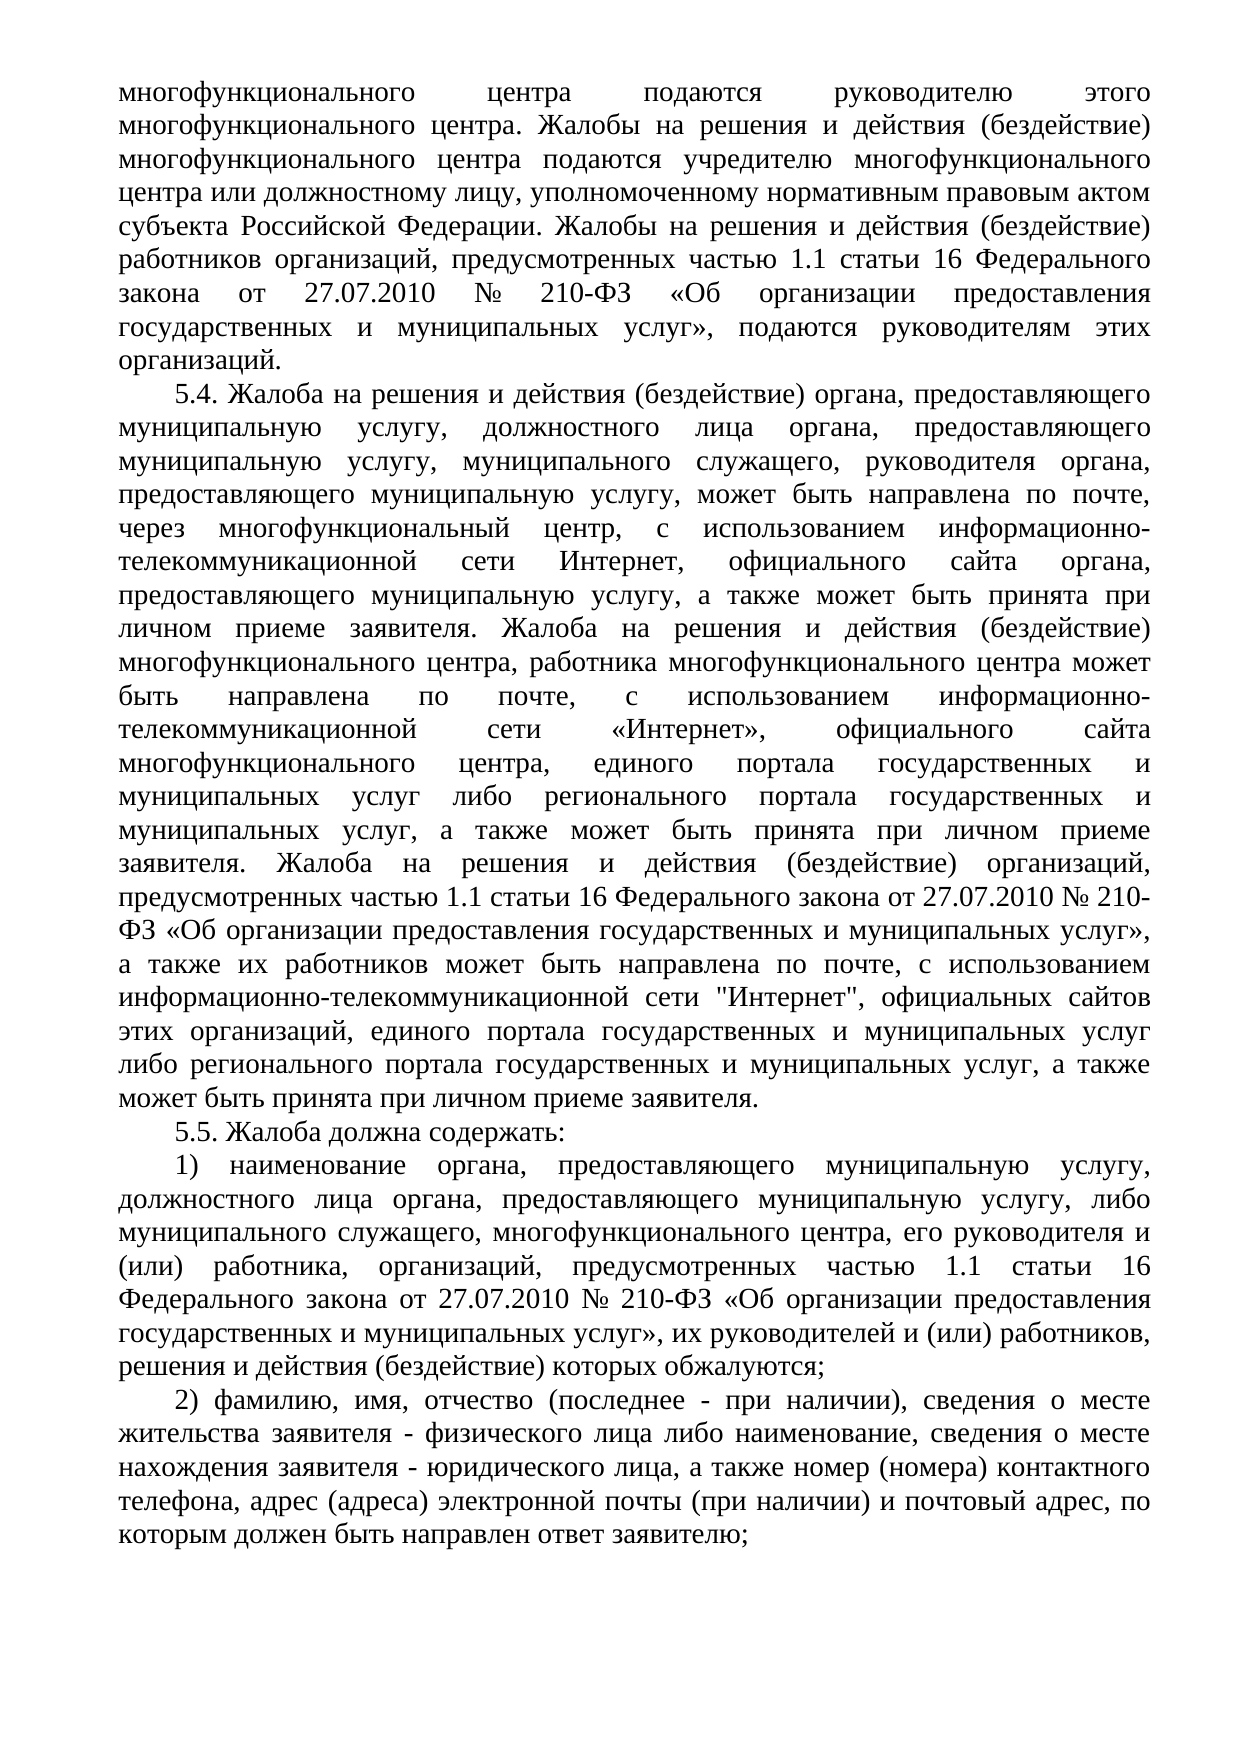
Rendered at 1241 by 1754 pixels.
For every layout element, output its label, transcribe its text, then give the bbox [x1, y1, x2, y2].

text 5.4. Жалоба на решения и действия (бездействие) органа, предоставляющего муниципальную услугу, должностного лица органа, предоставляющего муниципальную услугу, муниципального служащего, руководителя органа, предоставляющего муниципальную услугу, может быть направлена по почте, через многофункциональный центр, с использованием информационно-телекоммуникационной сети Интернет, официального сайта органа, предоставляющего муниципальную услугу, а также может быть принята при личном приеме заявителя. Жалоба на решения и действия (бездействие) многофункционального центра, работника многофункционального центра может быть направлена по почте, с использованием информационно-телекоммуникационной сети «Интернет», официального сайта многофункционального центра, единого портала государственных и муниципальных услуг либо регионального портала государственных и муниципальных услуг, а также может быть принята при личном приеме заявителя. Жалоба на решения и действия (бездействие) организаций, предусмотренных частью 1.1 статьи 16 Федерального закона от 27.07.2010 № 210-ФЗ «Об организации предоставления государственных и муниципальных услуг», а также их работников может быть направлена по почте, с использованием информационно-телекоммуникационной сети "Интернет", официальных сайтов этих организаций, единого портала государственных и муниципальных услуг либо регионального портала государственных и муниципальных услуг, а также может быть принята при личном приеме заявителя. [118, 376, 1152, 1114]
text 1) наименование органа, предоставляющего муниципальную услугу, должностного лица органа, предоставляющего муниципальную услугу, либо муниципального служащего, многофункционального центра, его руководителя и (или) работника, организаций, предусмотренных частью 1.1 статьи 16 Федерального закона от 27.07.2010 № 210-ФЗ «Об организации предоставления государственных и муниципальных услуг», их руководителей и (или) работников, решения и действия (бездействие) которых обжалуются; [118, 1147, 1152, 1382]
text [118, 74, 1152, 376]
text 5.5. Жалоба должна содержать: [118, 1114, 1152, 1147]
text 2) фамилию, имя, отчество (последнее - при наличии), сведения о месте жительства заявителя - физического лица либо наименование, сведения о месте нахождения заявителя - юридического лица, а также номер (номера) контактного телефона, адрес (адреса) электронной почты (при наличии) и почтовый адрес, по которым должен быть направлен ответ заявителю; [118, 1382, 1152, 1550]
